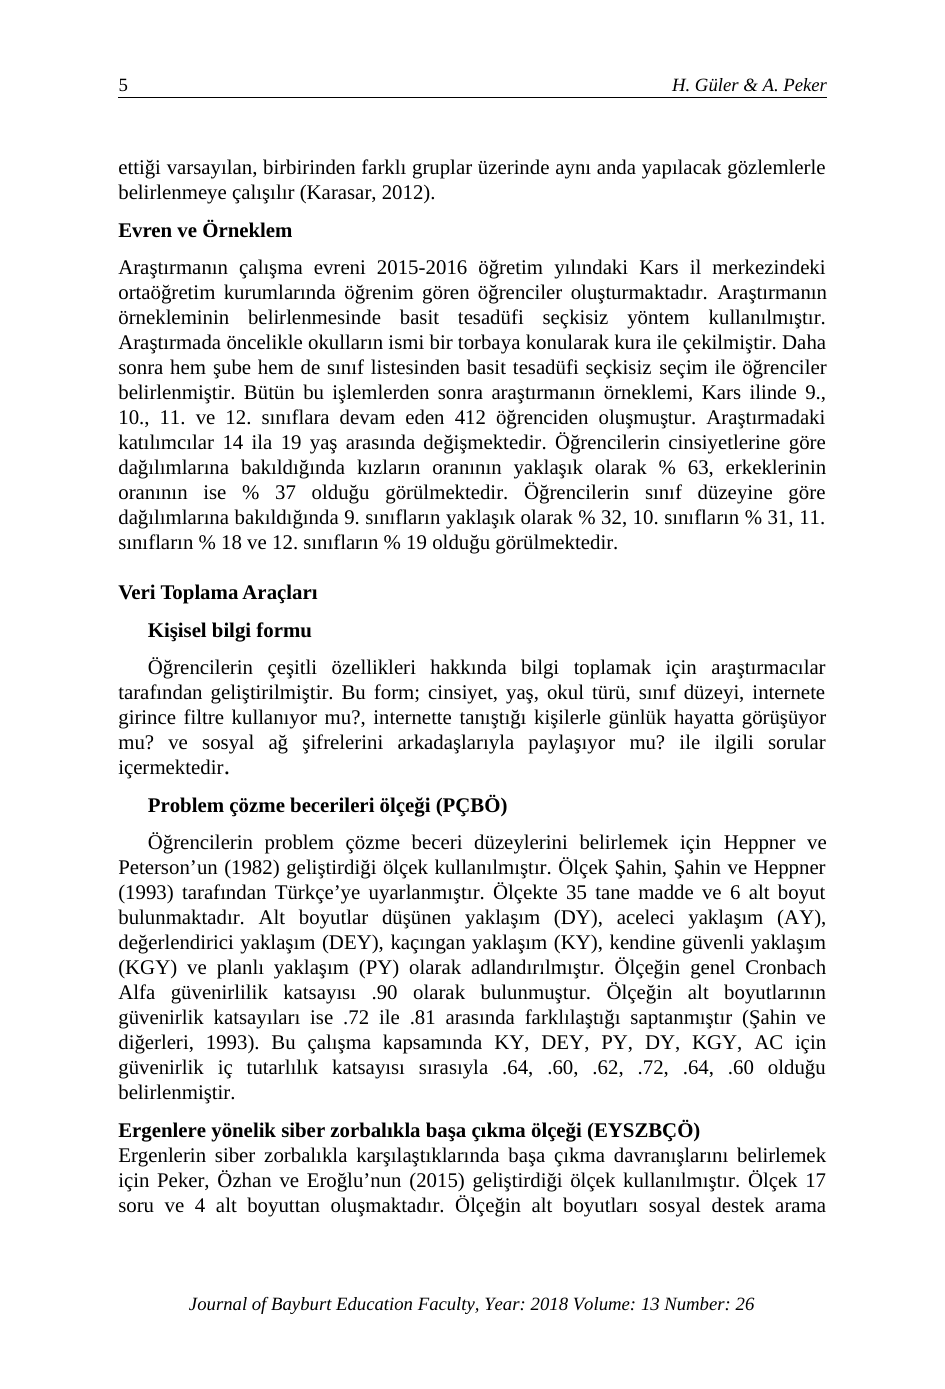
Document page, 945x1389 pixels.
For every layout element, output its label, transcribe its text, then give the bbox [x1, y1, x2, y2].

text Evren ve Örneklem [118, 217, 827, 242]
text Öğrencilerin problem çözme beceri düzeylerini belirlemek için Heppner ve Peterson’un (1982) geliştirdiği ölçek kullanılmıştır. Ölçek Şahin, Şahin ve Heppner (1993) tarafından Türkçe’ye uyarlanmıştır. Ölçekte 35 tane madde ve 6 alt boyut bulunmaktadır. Alt boyutlar düşünen yaklaşım (DY), aceleci yaklaşım (AY), değerlendirici yaklaşım (DEY), kaçıngan yaklaşım (KY), kendine güvenli yaklaşım (KGY) ve planlı yaklaşım (PY) olarak adlandırılmıştır. Ölçeğin genel Cronbach Alfa güvenirlilik katsayısı .90 olarak bulunmuştur. Ölçeğin alt boyutlarının güvenirlik katsayıları ise .72 ile .81 arasında farklılaştığı saptanmıştır (Şahin ve diğerleri, 1993). Bu çalışma kapsamında KY, DEY, PY, DY, KGY, AC için güvenirlik iç tutarlılık katsayısı sırasıyla .64, .60, .62, .72, .64, .60 olduğu belirlenmiştir. [118, 829, 827, 1104]
text Araştırmanın çalışma evreni 2015-2016 öğretim yılındaki Kars il merkezindeki ortaöğretim kurumlarında öğrenim gören öğrenciler oluşturmaktadır. Araştırmanın örnekleminin belirlenmesinde basit tesadüfi seçkisiz yöntem kullanılmıştır. Araştırmada öncelikle okulların ismi bir torbaya konularak kura ile çekilmiştir. Daha sonra hem şube hem de sınıf listesinden basit tesadüfi seçkisiz seçim ile öğrenciler belirlenmiştir. Bütün bu işlemlerden sonra araştırmanın örneklemi, Kars ilinde 9., 10., 11. ve 12. sınıflara devam eden 412 öğrenciden oluşmuştur. Araştırmadaki katılımcılar 14 ila 19 yaş arasında değişmektedir. Öğrencilerin cinsiyetlerine göre dağılımlarına bakıldığında kızların oranının yaklaşık olarak % 63, erkeklerinin oranının ise % 37 olduğu görülmektedir. Öğrencilerin sınıf düzeyine göre dağılımlarına bakıldığında 9. sınıfların yaklaşık olarak % 32, 10. sınıfların % 31, 11. sınıfların % 18 ve 12. sınıfların % 19 olduğu görülmektedir. [118, 254, 827, 554]
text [118, 154, 827, 204]
text Öğrencilerin çeşitli özellikleri hakkında bilgi toplamak için araştırmacılar tarafından geliştirilmiştir. Bu form; cinsiyet, yaş, okul türü, sınıf düzeyi, internete girince filtre kullanıyor mu?, internette tanıştığı kişilerle günlük hayatta görüşüyor mu? ve sosyal ağ şifrelerini arkadaşlarıyla paylaşıyor mu? ile ilgili sorular içermektedir. [118, 654, 827, 779]
text Kişisel bilgi formu [118, 617, 827, 642]
text Veri Toplama Araçları [118, 579, 827, 604]
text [118, 1142, 827, 1217]
text Ergenlere yönelik siber zorbalıkla başa çıkma ölçeği (EYSZBÇÖ) [118, 1117, 827, 1142]
text Problem çözme becerileri ölçeği (PÇBÖ) [118, 792, 827, 817]
